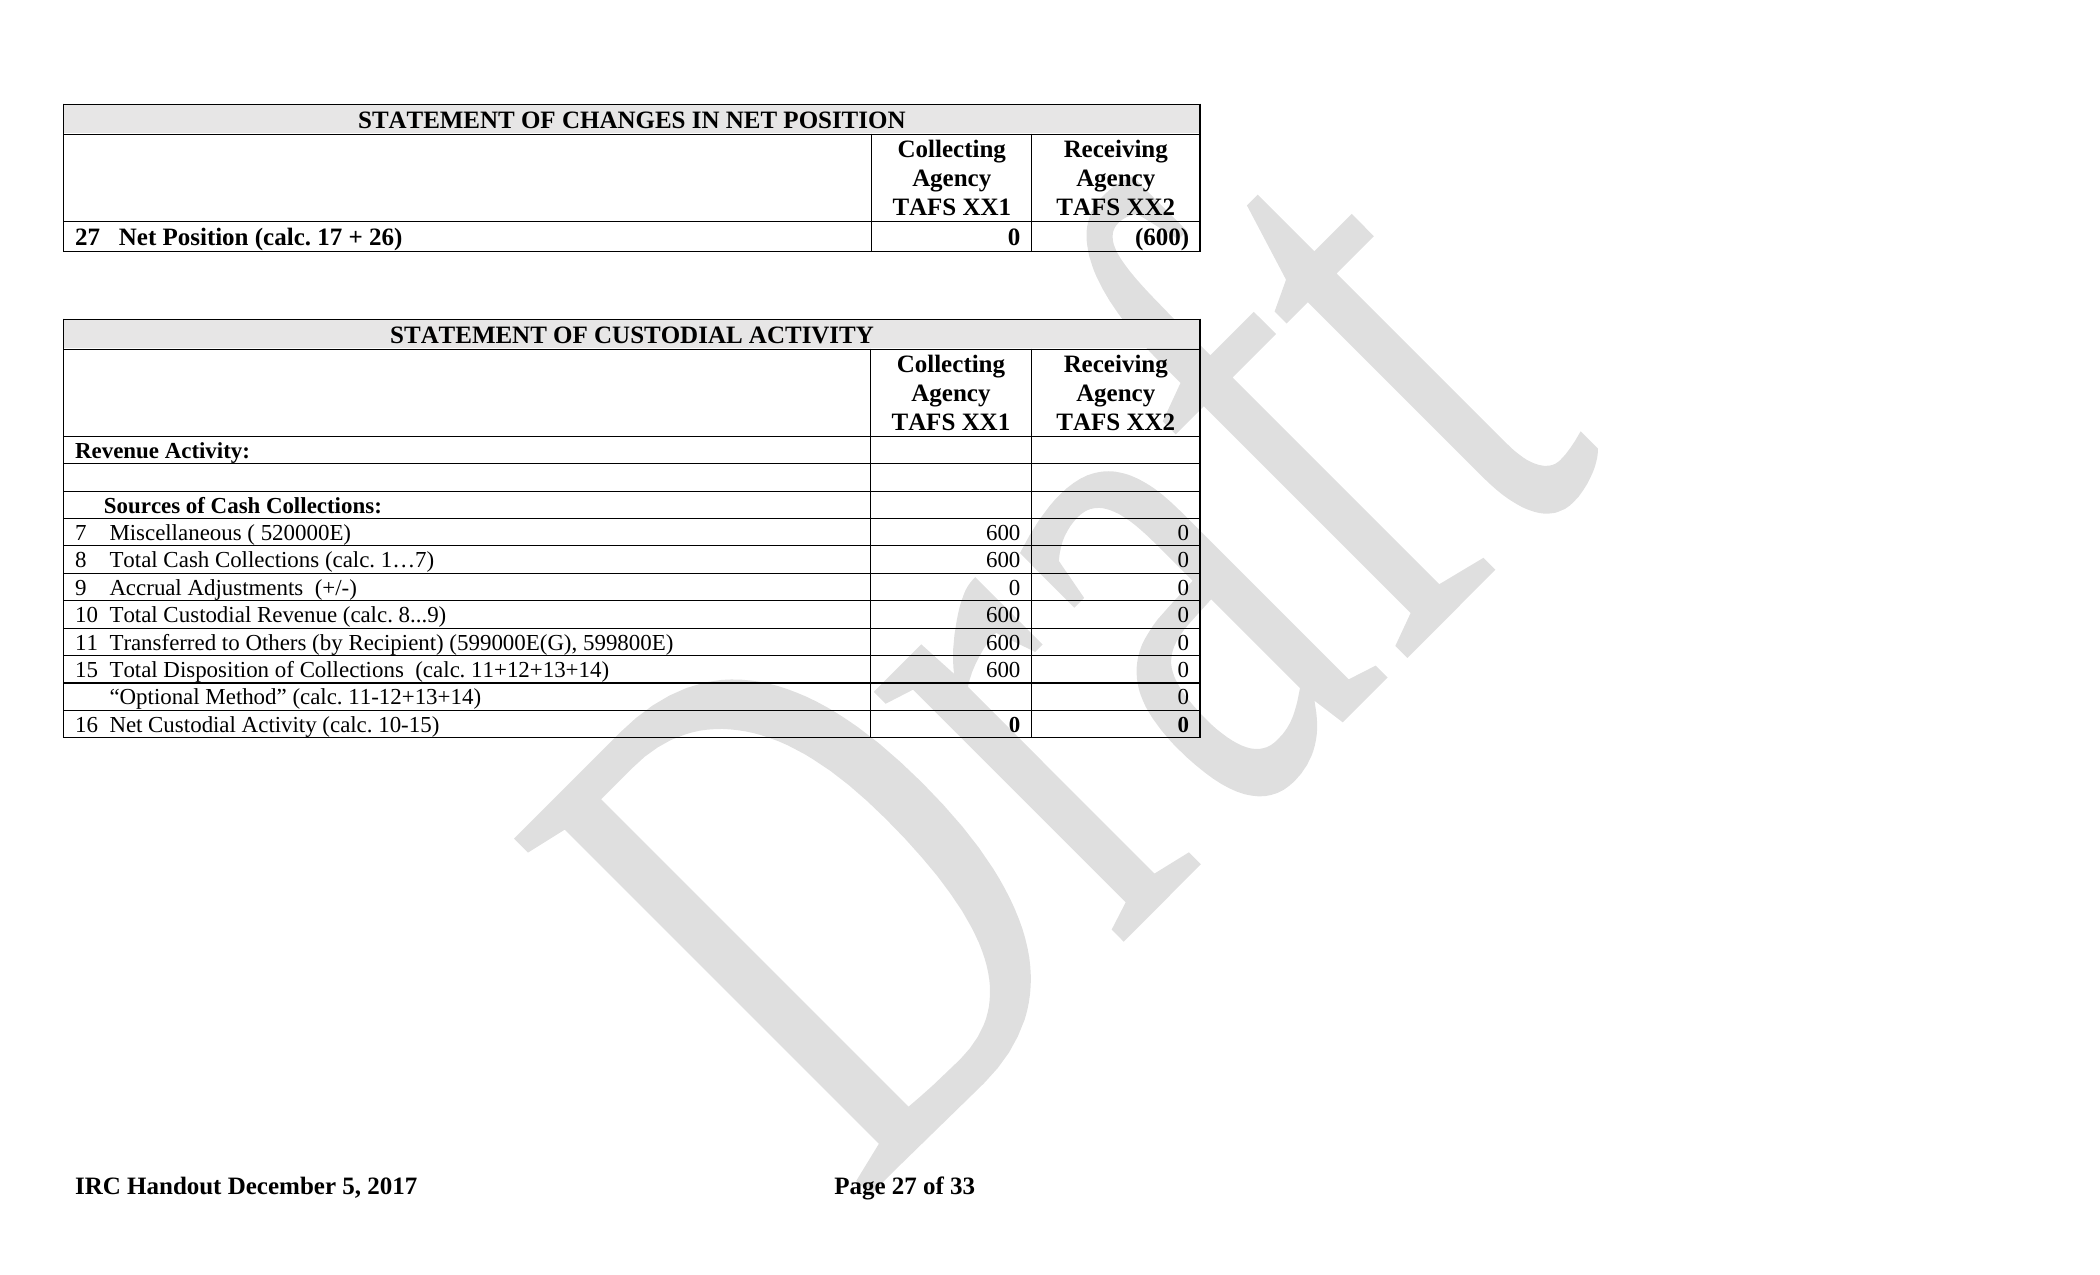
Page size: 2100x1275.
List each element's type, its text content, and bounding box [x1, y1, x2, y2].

table_cell (600) [1032, 222, 1199, 251]
table_cell 9 Accrual Adjustments (+/-) [64, 574, 870, 600]
table_cell 10 Total Custodial Revenue (calc. 8...9) [64, 601, 870, 628]
table_cell 16 Net Custodial Activity (calc. 10-15) [64, 711, 870, 737]
table_header STATEMENT OF CUSTODIAL ACTIVITY [64, 320, 1199, 348]
table_cell Collecting Agency TAFS XX1 [871, 350, 1031, 436]
table_cell 0 [1032, 656, 1199, 682]
table_cell [871, 684, 1031, 710]
table_cell 0 [871, 711, 1031, 737]
table_cell 15 Total Disposition of Collections (calc. 11+12+13+14) [64, 656, 870, 682]
table_cell Receiving Agency TAFS XX2 [1032, 135, 1199, 221]
table_cell [1032, 464, 1199, 491]
table_cell 0 [871, 574, 1031, 600]
table_cell [64, 135, 871, 221]
table_cell 600 [871, 629, 1031, 655]
table_cell Receiving Agency TAFS XX2 [1032, 350, 1199, 436]
table_cell Sources of Cash Collections: [64, 492, 870, 518]
table_cell 600 [871, 519, 1031, 545]
table_cell 27 Net Position (calc. 17 + 26) [64, 222, 871, 251]
table_cell 11 Transferred to Others (by Recipient) (599000E(G), 599800E) [64, 629, 870, 655]
table_cell 0 [1032, 546, 1199, 573]
table_cell 600 [871, 601, 1031, 628]
table_cell 0 [1032, 574, 1199, 600]
table_cell [871, 464, 1031, 491]
table_cell [871, 492, 1031, 518]
table_cell “Optional Method” (calc. 11-12+13+14) [64, 684, 870, 710]
table_cell 600 [871, 656, 1031, 682]
table_cell 0 [1032, 711, 1199, 737]
table_cell 0 [1032, 601, 1199, 628]
table_cell 0 [1032, 519, 1199, 545]
table_cell 600 [871, 546, 1031, 573]
table_cell [1032, 492, 1199, 518]
table_cell [64, 350, 870, 436]
table_cell [64, 464, 870, 491]
table_cell 0 [1032, 684, 1199, 710]
table_cell Collecting Agency TAFS XX1 [872, 135, 1031, 221]
table_cell 8 Total Cash Collections (calc. 1…7) [64, 546, 870, 573]
table_cell Revenue Activity: [64, 437, 870, 463]
table_cell [1032, 437, 1199, 463]
table_header STATEMENT OF CHANGES IN NET POSITION [64, 105, 1199, 133]
table_cell 0 [1032, 629, 1199, 655]
table_cell 7 Miscellaneous ( 520000E) [64, 519, 870, 545]
table_cell [871, 437, 1031, 463]
table_cell 0 [872, 222, 1031, 251]
